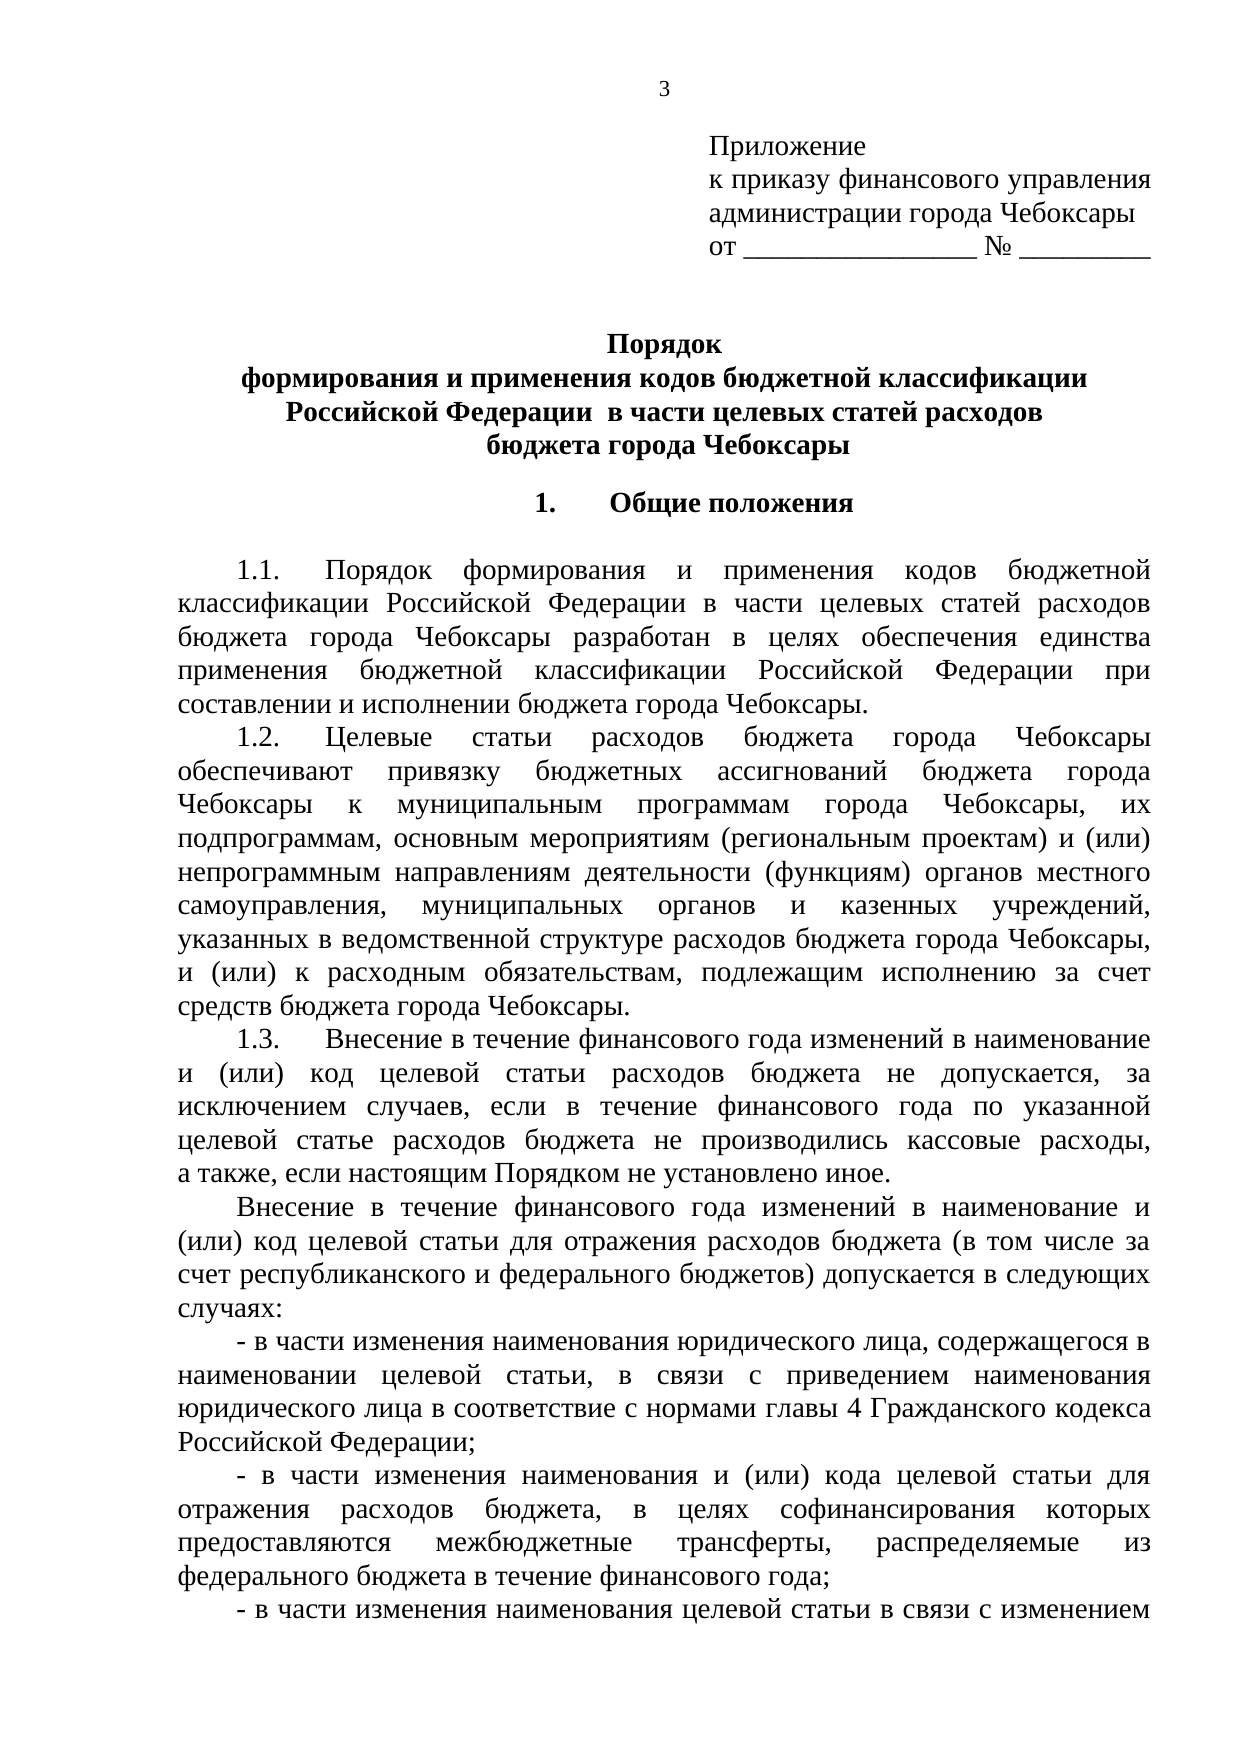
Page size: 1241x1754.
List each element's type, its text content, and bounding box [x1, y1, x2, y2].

list Целевые статьи расходов бюджета города Чебоксары обеспечивают привязку бюджетных ассигнований бюджета города Чебоксары к муниципальным программам города Чебоксары, их подпрограммам, основным мероприятиям (региональным проектам) и (или) непрограммным направлениям деятельности (функциям) органов местного самоуправления, муниципальных органов и казенных учреждений, указанных в ведомственной структуре расходов бюджета города Чебоксары, и (или) к расходным обязательствам, подлежащим исполнению за счет средств бюджета города Чебоксары. [177, 719, 1152, 1021]
text - в части изменения наименования и (или) кода целевой статьи для отражения расходов бюджета, в целях софинансирования которых предоставляются межбюджетные трансферты, распределяемые из федерального бюджета в течение финансового года; [177, 1457, 1152, 1592]
list формирования и применения кодов бюджетной классификации Российской Федерации в части целевых статей расходов [177, 360, 1152, 427]
list Внесение в течение финансового года изменений в наименование и (или) код целевой статьи расходов бюджета не допускается, за исключением случаев, если в течение финансового года по указанной целевой статье расходов бюджета не производились кассовые расходы, а также, если настоящим Порядком не установлено иное. [177, 1021, 1152, 1189]
list Общие положения [236, 485, 1152, 518]
list бюджета города Чебоксары [177, 427, 1152, 461]
list Порядок [177, 327, 1152, 360]
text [177, 1592, 1152, 1625]
text Внесение в течение финансового года изменений в наименование и (или) код целевой статьи для отражения расходов бюджета (в том числе за счет республиканского и федерального бюджетов) допускается в следующих случаях: [177, 1189, 1152, 1323]
text Приложение [709, 128, 1152, 161]
text - в части изменения наименования юридического лица, содержащегося в наименовании целевой статьи, в связи с приведением наименования юридического лица в соответствие с нормами главы 4 Гражданского кодекса Российской Федерации; [177, 1323, 1152, 1457]
text от ________________ № _________ [709, 228, 1152, 262]
text к приказу финансового управления администрации города Чебоксары [709, 161, 1152, 228]
list Порядок формирования и применения кодов бюджетной классификации Российской Федерации в части целевых статей расходов бюджета города Чебоксары разработан в целях обеспечения единства применения бюджетной классификации Российской Федерации при составлении и исполнении бюджета города Чебоксары. [177, 552, 1152, 719]
